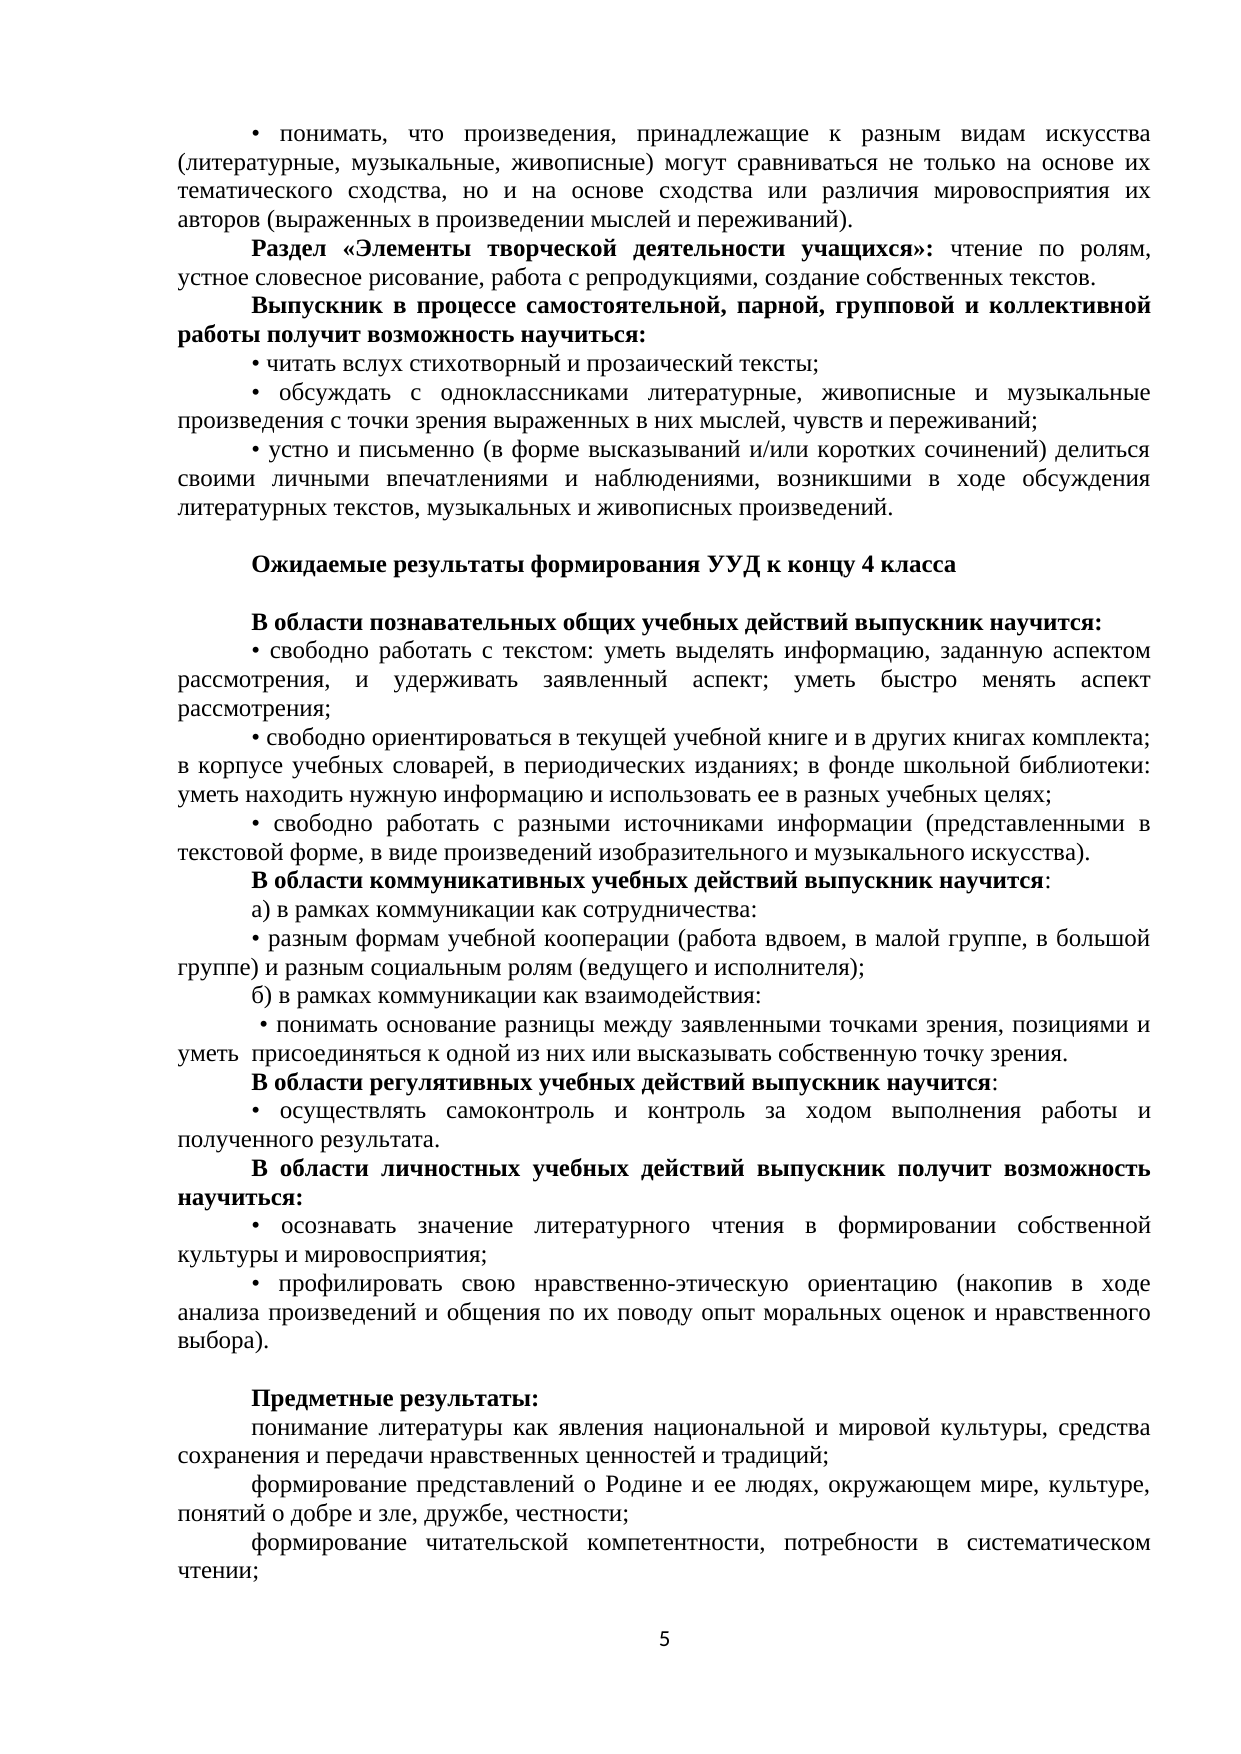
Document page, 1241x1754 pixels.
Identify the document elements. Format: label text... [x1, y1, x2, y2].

text • свободно работать с текстом: уметь выделять информацию, заданную аспектом рассмотрения, и удерживать заявленный аспект; уметь быстро менять аспект рассмотрения; [177, 636, 1152, 722]
text • читать вслух стихотворный и прозаический тексты; [177, 348, 1152, 377]
text • осуществлять самоконтроль и контроль за ходом выполнения работы и полученного результата. [177, 1096, 1152, 1153]
text понимание литературы как явления национальной и мировой культуры, средства сохранения и передачи нравственных ценностей и традиций; [177, 1412, 1152, 1469]
text Выпускник в процессе самостоятельной, парной, групповой и коллективной работы получит возможность научиться: [177, 291, 1152, 348]
text • обсуждать с одноклассниками литературные, живописные и музыкальные произведения с точки зрения выраженных в них мыслей, чувств и переживаний; [177, 377, 1152, 434]
text • разным формам учебной кооперации (работа вдвоем, в малой группе, в большой группе) и разным социальным ролям (ведущего и исполнителя); [177, 923, 1152, 981]
text Ожидаемые результаты формирования УУД к концу 4 класса [177, 549, 1152, 578]
text В области личностных учебных действий выпускник получит возможность научиться: [177, 1153, 1152, 1211]
text • осознавать значение литературного чтения в формировании собственной культуры и мировосприятия; [177, 1211, 1152, 1268]
text формирование представлений о Родине и ее людях, окружающем мире, культуре, понятий о добре и зле, дружбе, честности; [177, 1469, 1152, 1527]
text В области регулятивных учебных действий выпускник научится: [177, 1067, 1152, 1096]
text В области познавательных общих учебных действий выпускник научится: [177, 607, 1152, 636]
text • понимать, что произведения, принадлежащие к разным видам искусства (литературные, музыкальные, живописные) могут сравниваться не только на основе их тематического сходства, но и на основе сходства или различия мировосприятия их авторов (выраженных в произведении мыслей и переживаний). [177, 118, 1152, 233]
text • свободно работать с разными источниками информации (представленными в текстовой форме, в виде произведений изобразительного и музыкального искусства). [177, 808, 1152, 866]
text Раздел «Элементы творческой деятельности учащихся»: чтение по ролям, устное словесное рисование, работа с репродукциями, создание собственных текстов. [177, 233, 1152, 291]
text формирование читательской компетентности, потребности в систематическом чтении; [177, 1527, 1152, 1584]
text • профилировать свою нравственно-этическую ориентацию (накопив в ходе анализа произведений и общения по их поводу опыт моральных оценок и нравственного выбора). [177, 1268, 1152, 1354]
text В области коммуникативных учебных действий выпускник научится: [177, 866, 1152, 894]
text Предметные результаты: [177, 1383, 1152, 1412]
text • понимать основание разницы между заявленными точками зрения, позициями и уметь присоединяться к одной из них или высказывать собственную точку зрения. [177, 1009, 1152, 1067]
text • устно и письменно (в форме высказываний и/или коротких сочинений) делиться своими личными впечатлениями и наблюдениями, возникшими в ходе обсуждения литературных текстов, музыкальных и живописных произведений. [177, 434, 1152, 521]
text б) в рамках коммуникации как взаимодействия: [177, 981, 1152, 1009]
text • свободно ориентироваться в текущей учебной книге и в других книгах комплекта; в корпусе учебных словарей, в периодических изданиях; в фонде школьной библиотеки: уметь находить нужную информацию и использовать ее в разных учебных целях; [177, 722, 1152, 808]
text а) в рамках коммуникации как сотрудничества: [177, 894, 1152, 923]
